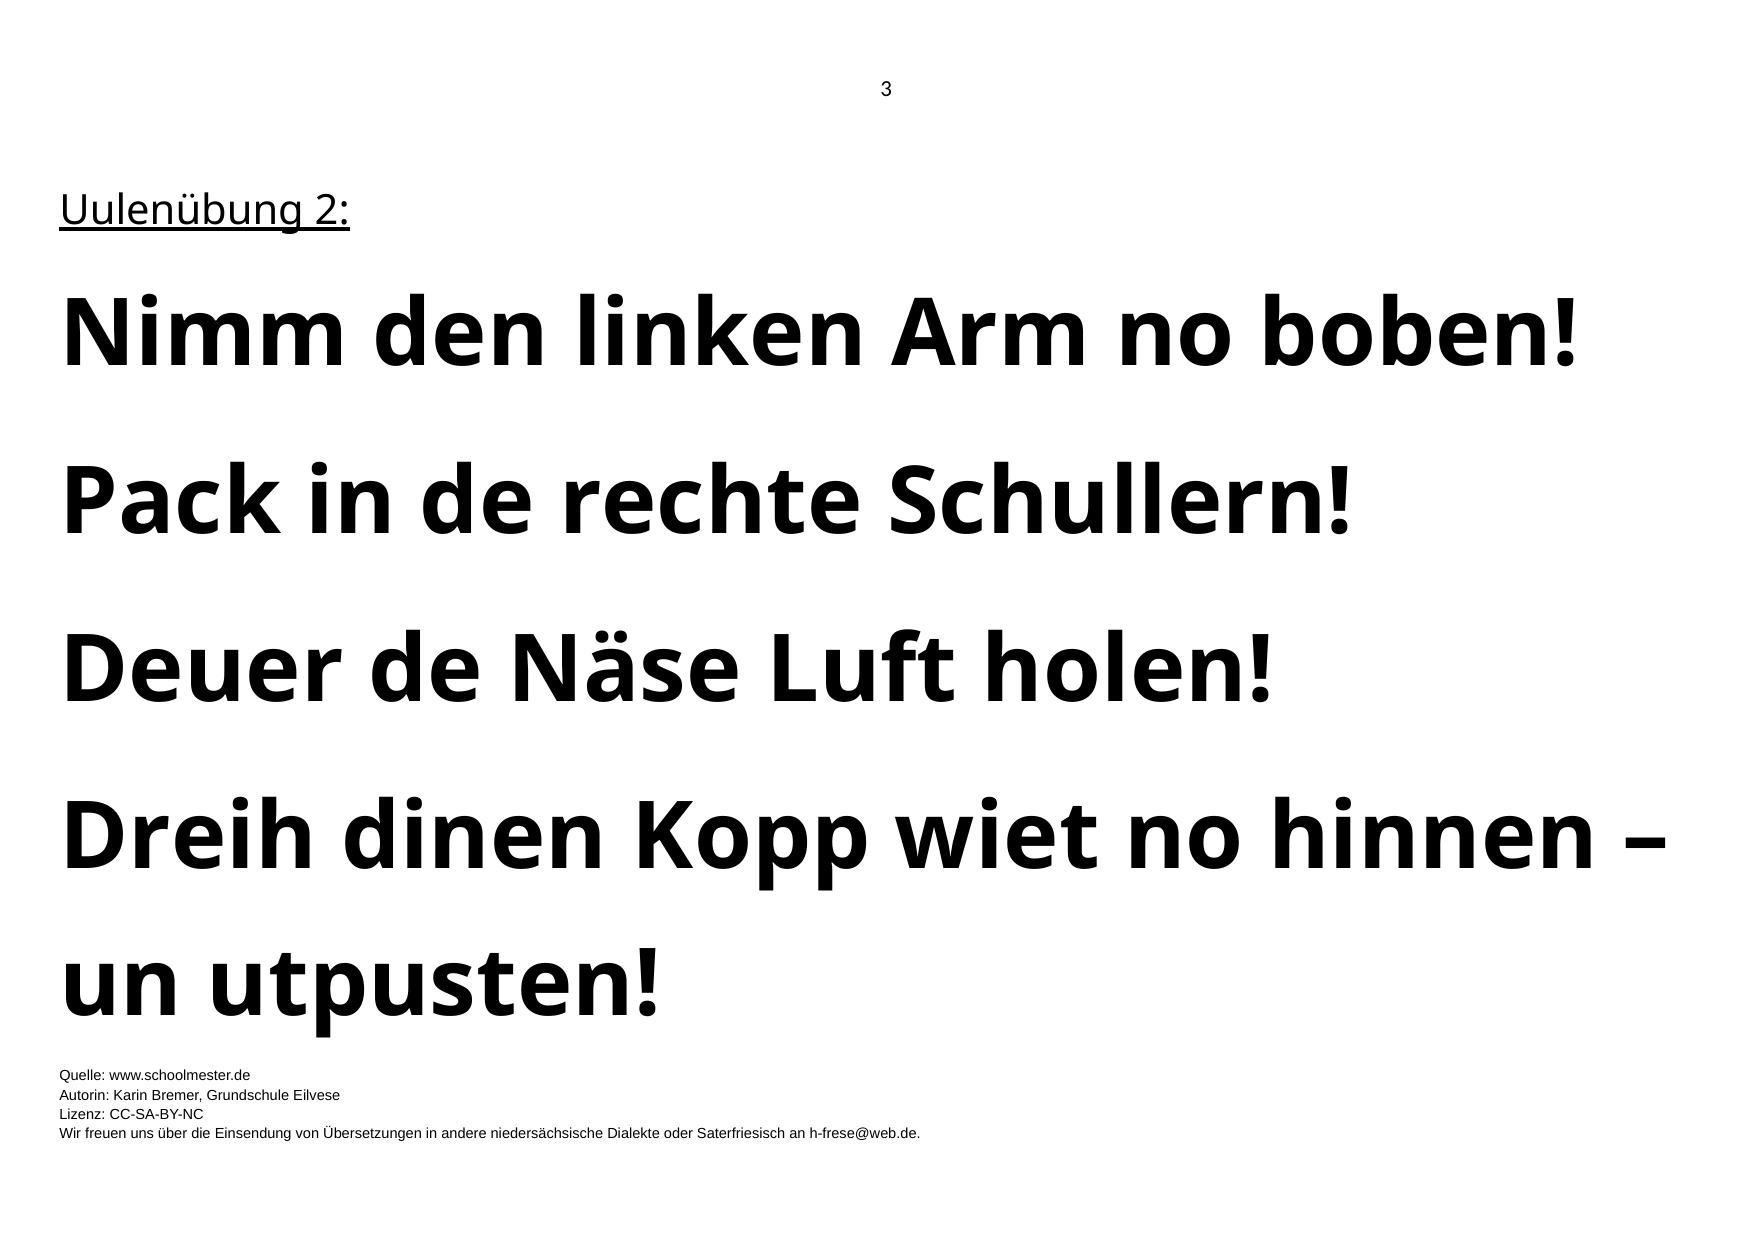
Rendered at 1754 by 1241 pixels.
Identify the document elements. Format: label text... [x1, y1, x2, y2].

text Pack in de rechte Schullern! [59, 433, 1713, 561]
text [59, 179, 1713, 236]
text Dreih dinen Kopp wiet no hinnen – un utpusten! [59, 768, 1713, 1043]
text Deuer de Näse Luft holen! [59, 601, 1713, 728]
text Nimm den linken Arm no boben! [59, 266, 1713, 393]
